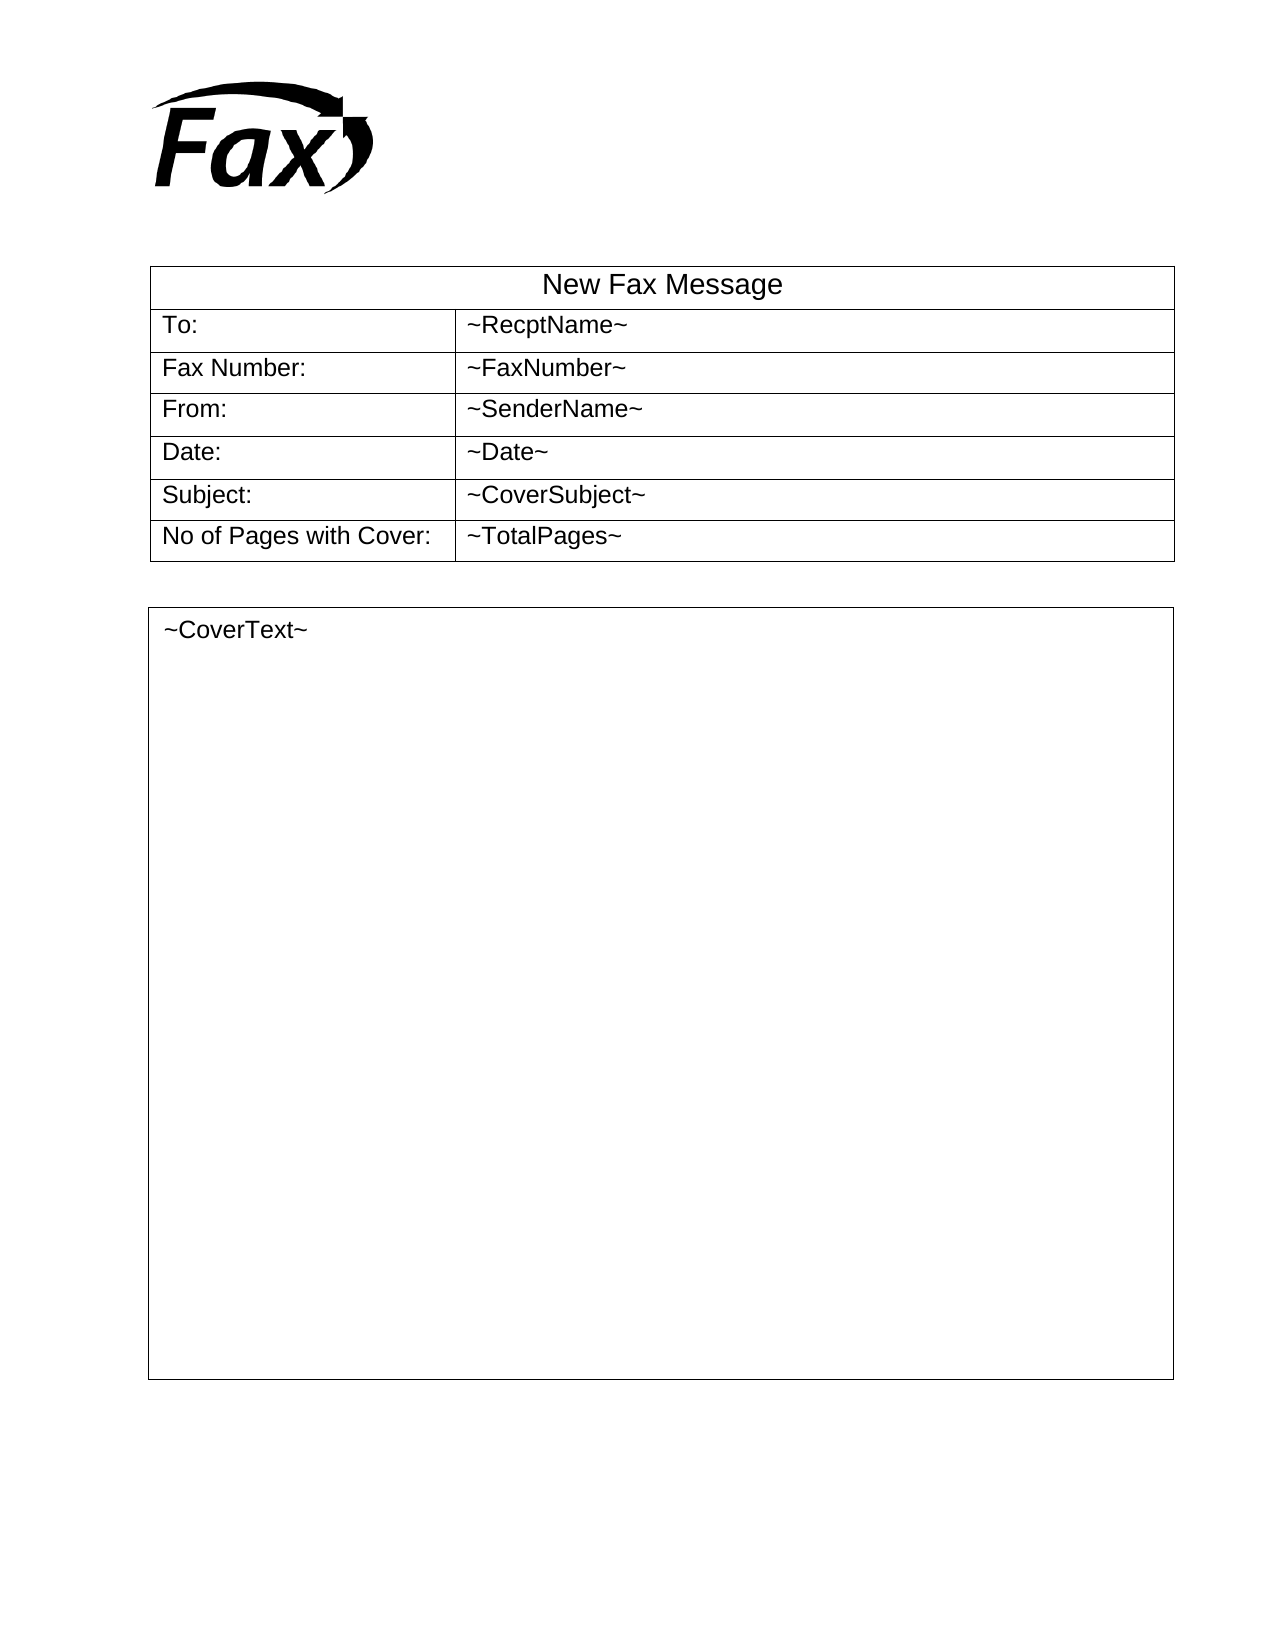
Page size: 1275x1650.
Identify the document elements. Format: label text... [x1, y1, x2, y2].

table_cell Subject: [151, 480, 455, 520]
table_cell ~Date~ [456, 437, 1174, 479]
table_cell To: [151, 310, 455, 352]
table_cell ~SenderName~ [456, 394, 1174, 436]
table_cell ~RecptName~ [456, 310, 1174, 352]
table_cell ~TotalPages~ [456, 521, 1174, 561]
table_cell From: [151, 394, 455, 436]
table_cell ~FaxNumber~ [456, 353, 1174, 393]
table_cell No of Pages with Cover: [151, 521, 455, 561]
table_cell Date: [151, 437, 455, 479]
table_cell Fax Number: [151, 353, 455, 393]
table_header New Fax Message [151, 267, 1174, 309]
table_cell ~CoverSubject~ [456, 480, 1174, 520]
